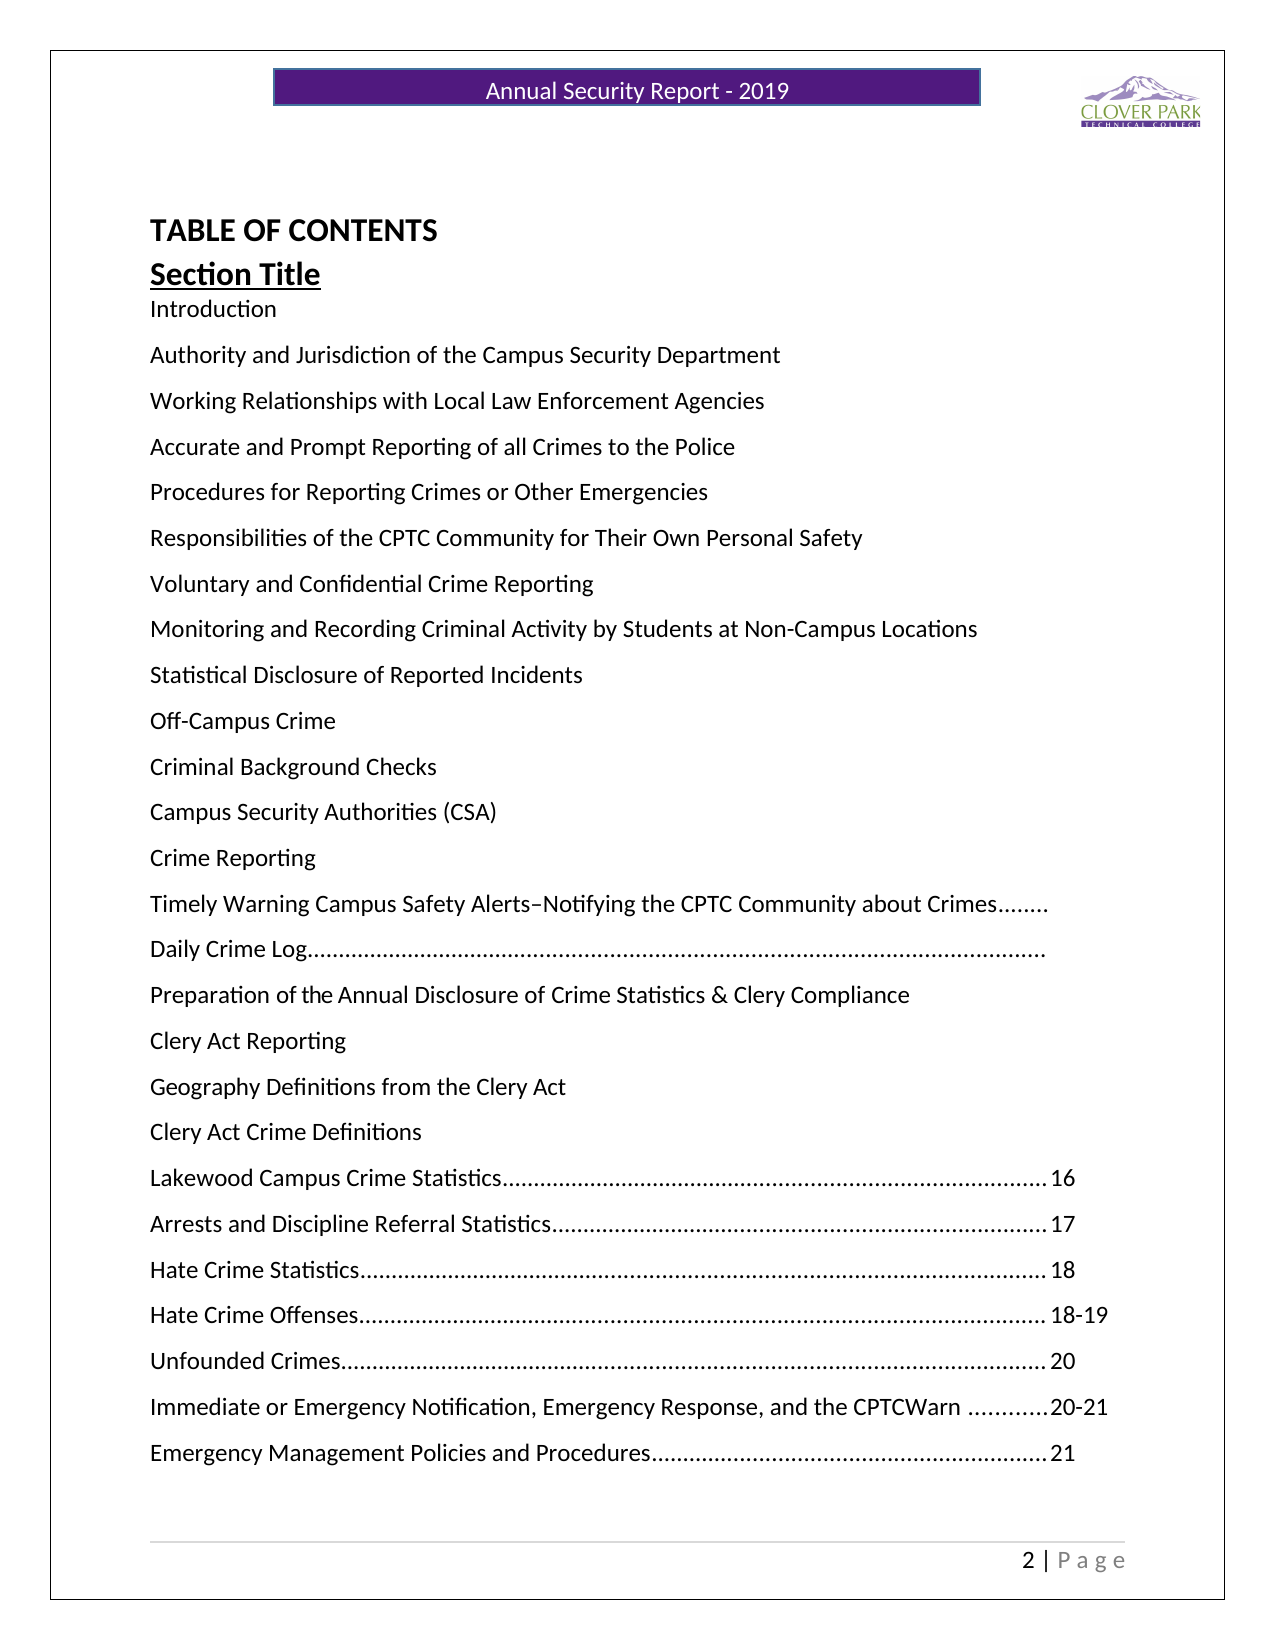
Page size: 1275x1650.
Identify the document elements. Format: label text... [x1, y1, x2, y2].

text Campus Security Authorities (CSA) 8-9 [150, 796, 1125, 827]
text Clery Act Crime Definitions 15 [150, 1117, 1125, 1147]
text Criminal Background Checks 8 [150, 751, 1125, 781]
text Hate Crime Offenses 18-19 [150, 1299, 1125, 1330]
text Section Title Page(s) [150, 253, 1125, 293]
text Daily Crime Log 11 [150, 934, 1125, 964]
text Emergency Management Policies and Procedures 21 [150, 1437, 1125, 1467]
text Clery Act Reporting 13-14 [150, 1025, 1125, 1056]
text Preparation of the Annual Disclosure of Crime Statistics & Clery Compliance 11-13 [150, 979, 1125, 1010]
text Hate Crime Statistics 18 [150, 1254, 1125, 1284]
text Procedures for Reporting Crimes or Other Emergencies 6-7 [150, 476, 1125, 507]
text Off-Campus Crime 8 [150, 705, 1125, 736]
text Immediate or Emergency Notification, Emergency Response, and the CPTCWarn 20-21 [150, 1391, 1125, 1421]
text Geography Definitions from the Clery Act 14 [150, 1071, 1125, 1101]
text Timely Warning Campus Safety Alerts–Notifying the CPTC Community about Crimes 9-11 [150, 888, 1125, 918]
text Crime Reporting 9 [150, 842, 1125, 873]
subtitle TABLE OF CONTENTS [150, 209, 1125, 249]
picture [1081, 76, 1200, 126]
text Monitoring and Recording Criminal Activity by Students at Non-Campus Locations 8 [150, 613, 1125, 644]
text Statistical Disclosure of Reported Incidents 8 [150, 659, 1125, 690]
text Working Relationships with Local Law Enforcement Agencies 6 [150, 385, 1125, 415]
text Unfounded Crimes 20 [150, 1345, 1125, 1376]
text Authority and Jurisdiction of the Campus Security Department 6 [150, 339, 1125, 370]
text Introduction 4 [150, 293, 1125, 324]
text Lakewood Campus Crime Statistics 16 [150, 1162, 1125, 1193]
text Arrests and Discipline Referral Statistics 17 [150, 1208, 1125, 1238]
text Responsibilities of the CPTC Community for Their Own Personal Safety 7 [150, 522, 1125, 553]
text Voluntary and Confidential Crime Reporting 7-8 [150, 568, 1125, 598]
text Accurate and Prompt Reporting of all Crimes to the Police 6 [150, 431, 1125, 461]
